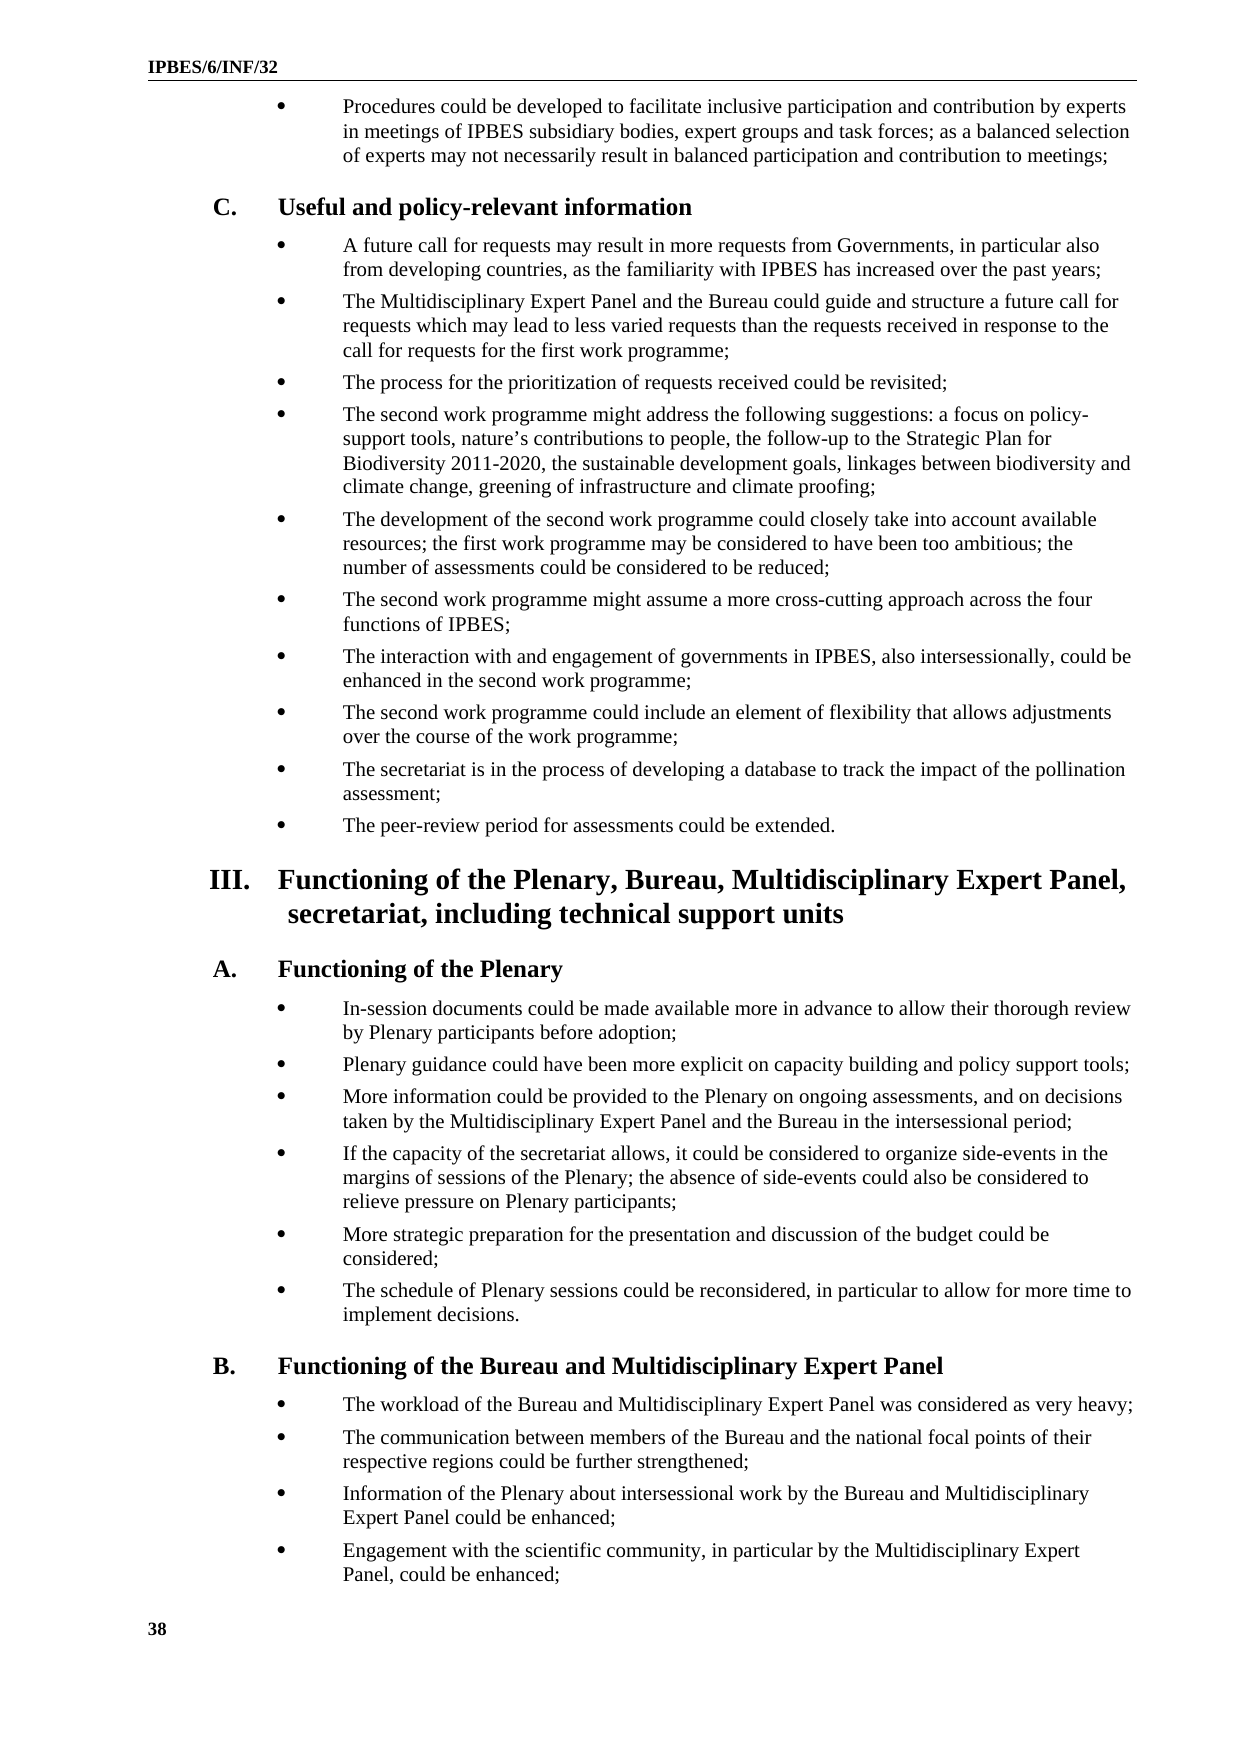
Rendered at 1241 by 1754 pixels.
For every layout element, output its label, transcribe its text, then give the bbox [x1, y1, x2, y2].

list The second work programme might address the following suggestions: a focus on policy-support tools, nature’s contributions to people, the follow-up to the Strategic Plan for Biodiversity 2011-2020, the sustainable development goals, linkages between biodiversity and climate change, greening of infrastructure and climate proofing; [278, 402, 1137, 498]
subtitle A. Functioning of the Plenary [213, 954, 1137, 983]
list The workload of the Bureau and Multidisciplinary Expert Panel was considered as very heavy; [278, 1392, 1137, 1416]
list The Multidisciplinary Expert Panel and the Bureau could guide and structure a future call for requests which may lead to less varied requests than the requests received in response to the call for requests for the first work programme; [278, 289, 1137, 362]
list Information of the Plenary about intersessional work by the Bureau and Multidisciplinary Expert Panel could be enhanced; [278, 1481, 1137, 1529]
list The second work programme might assume a more cross-cutting approach across the four functions of IPBES; [278, 587, 1137, 636]
list More strategic preparation for the presentation and discussion of the budget could be considered; [278, 1221, 1137, 1269]
list The schedule of Plenary sessions could be reconsidered, in particular to allow for more time to implement decisions. [278, 1278, 1137, 1326]
list The interaction with and engagement of governments in IPBES, also intersessionally, could be enhanced in the second work programme; [278, 644, 1137, 692]
list In-session documents could be made available more in advance to allow their thorough review by Plenary participants before adoption; [278, 996, 1137, 1044]
subtitle B. Functioning of the Bureau and Multidisciplinary Expert Panel [213, 1351, 1137, 1380]
list Plenary guidance could have been more explicit on capacity building and policy support tools; [278, 1052, 1137, 1076]
list The peer-review period for assessments could be extended. [278, 813, 1137, 837]
list The second work programme could include an element of flexibility that allows adjustments over the course of the work programme; [278, 700, 1137, 748]
list The secretariat is in the process of developing a database to track the impact of the pollination assessment; [278, 757, 1137, 805]
list A future call for requests may result in more requests from Governments, in particular also from developing countries, as the familiarity with IPBES has increased over the past years; [278, 233, 1137, 281]
list The process for the prioritization of requests received could be revisited; [278, 370, 1137, 394]
list The communication between members of the Bureau and the national focal points of their respective regions could be further strengthened; [278, 1425, 1137, 1473]
list Procedures could be developed to facilitate inclusive participation and contribution by experts in meetings of IPBES subsidiary bodies, expert groups and task forces; as a balanced selection of experts may not necessarily result in balanced participation and contribution to meetings; [278, 94, 1137, 167]
list The development of the second work programme could closely take into account available resources; the first work programme may be considered to have been too ambitious; the number of assessments could be considered to be reduced; [278, 507, 1137, 579]
subtitle C. Useful and policy-relevant information [148, 192, 1137, 220]
subtitle Functioning of the Plenary, Bureau, Multidisciplinary Expert Panel, secretariat, including technical support units [250, 862, 1137, 929]
list If the capacity of the secretariat allows, it could be considered to organize side-events in the margins of sessions of the Plenary; the absence of side-events could also be considered to relieve pressure on Plenary participants; [278, 1141, 1137, 1213]
list Engagement with the scientific community, in particular by the Multidisciplinary Expert Panel, could be enhanced; [278, 1538, 1137, 1586]
list More information could be provided to the Plenary on ongoing assessments, and on decisions taken by the Multidisciplinary Expert Panel and the Bureau in the intersessional period; [278, 1084, 1137, 1133]
